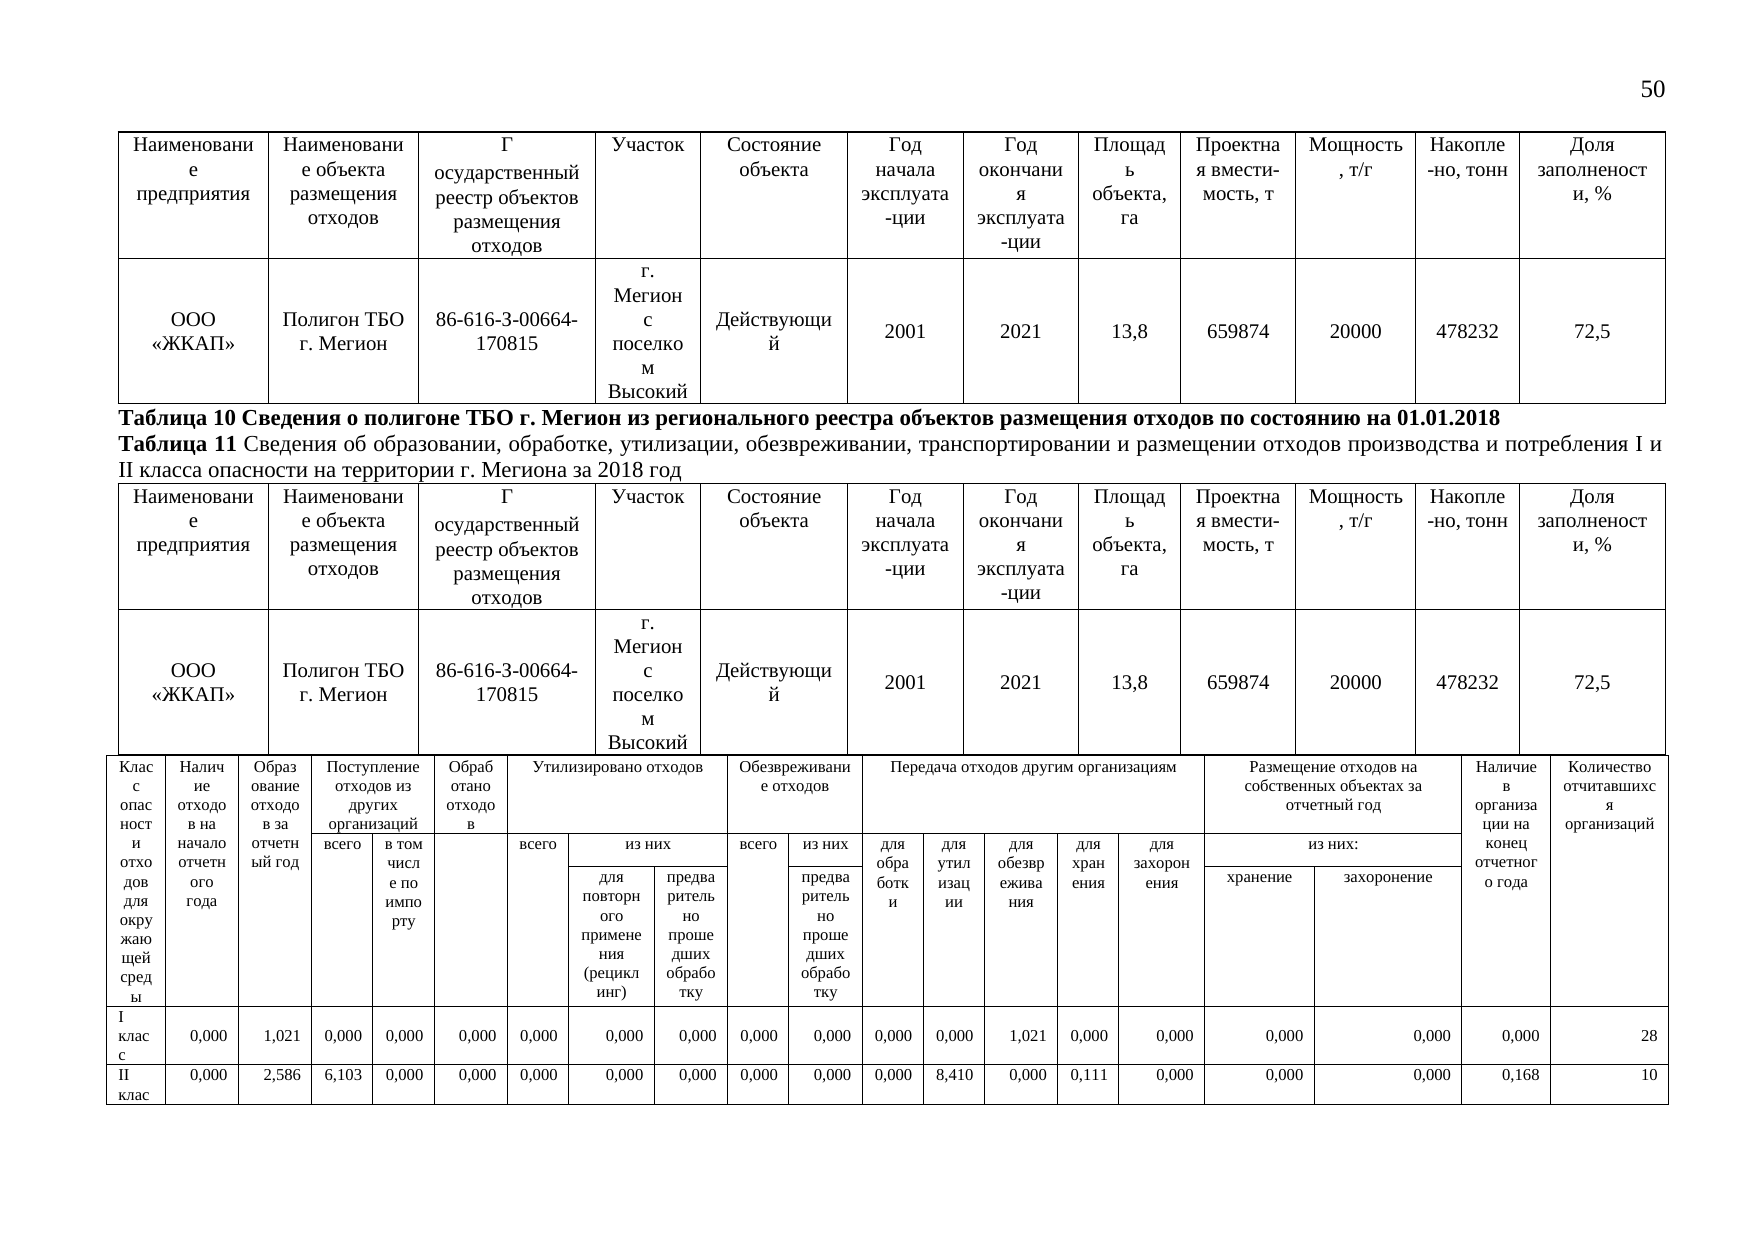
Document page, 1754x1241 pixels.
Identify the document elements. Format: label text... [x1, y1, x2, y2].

text Таблица 10 Сведения о полигоне ТБО г. Мегион из регионального реестра объектов размещения отходов по состоянию на 01.01.2018 [118, 404, 1665, 430]
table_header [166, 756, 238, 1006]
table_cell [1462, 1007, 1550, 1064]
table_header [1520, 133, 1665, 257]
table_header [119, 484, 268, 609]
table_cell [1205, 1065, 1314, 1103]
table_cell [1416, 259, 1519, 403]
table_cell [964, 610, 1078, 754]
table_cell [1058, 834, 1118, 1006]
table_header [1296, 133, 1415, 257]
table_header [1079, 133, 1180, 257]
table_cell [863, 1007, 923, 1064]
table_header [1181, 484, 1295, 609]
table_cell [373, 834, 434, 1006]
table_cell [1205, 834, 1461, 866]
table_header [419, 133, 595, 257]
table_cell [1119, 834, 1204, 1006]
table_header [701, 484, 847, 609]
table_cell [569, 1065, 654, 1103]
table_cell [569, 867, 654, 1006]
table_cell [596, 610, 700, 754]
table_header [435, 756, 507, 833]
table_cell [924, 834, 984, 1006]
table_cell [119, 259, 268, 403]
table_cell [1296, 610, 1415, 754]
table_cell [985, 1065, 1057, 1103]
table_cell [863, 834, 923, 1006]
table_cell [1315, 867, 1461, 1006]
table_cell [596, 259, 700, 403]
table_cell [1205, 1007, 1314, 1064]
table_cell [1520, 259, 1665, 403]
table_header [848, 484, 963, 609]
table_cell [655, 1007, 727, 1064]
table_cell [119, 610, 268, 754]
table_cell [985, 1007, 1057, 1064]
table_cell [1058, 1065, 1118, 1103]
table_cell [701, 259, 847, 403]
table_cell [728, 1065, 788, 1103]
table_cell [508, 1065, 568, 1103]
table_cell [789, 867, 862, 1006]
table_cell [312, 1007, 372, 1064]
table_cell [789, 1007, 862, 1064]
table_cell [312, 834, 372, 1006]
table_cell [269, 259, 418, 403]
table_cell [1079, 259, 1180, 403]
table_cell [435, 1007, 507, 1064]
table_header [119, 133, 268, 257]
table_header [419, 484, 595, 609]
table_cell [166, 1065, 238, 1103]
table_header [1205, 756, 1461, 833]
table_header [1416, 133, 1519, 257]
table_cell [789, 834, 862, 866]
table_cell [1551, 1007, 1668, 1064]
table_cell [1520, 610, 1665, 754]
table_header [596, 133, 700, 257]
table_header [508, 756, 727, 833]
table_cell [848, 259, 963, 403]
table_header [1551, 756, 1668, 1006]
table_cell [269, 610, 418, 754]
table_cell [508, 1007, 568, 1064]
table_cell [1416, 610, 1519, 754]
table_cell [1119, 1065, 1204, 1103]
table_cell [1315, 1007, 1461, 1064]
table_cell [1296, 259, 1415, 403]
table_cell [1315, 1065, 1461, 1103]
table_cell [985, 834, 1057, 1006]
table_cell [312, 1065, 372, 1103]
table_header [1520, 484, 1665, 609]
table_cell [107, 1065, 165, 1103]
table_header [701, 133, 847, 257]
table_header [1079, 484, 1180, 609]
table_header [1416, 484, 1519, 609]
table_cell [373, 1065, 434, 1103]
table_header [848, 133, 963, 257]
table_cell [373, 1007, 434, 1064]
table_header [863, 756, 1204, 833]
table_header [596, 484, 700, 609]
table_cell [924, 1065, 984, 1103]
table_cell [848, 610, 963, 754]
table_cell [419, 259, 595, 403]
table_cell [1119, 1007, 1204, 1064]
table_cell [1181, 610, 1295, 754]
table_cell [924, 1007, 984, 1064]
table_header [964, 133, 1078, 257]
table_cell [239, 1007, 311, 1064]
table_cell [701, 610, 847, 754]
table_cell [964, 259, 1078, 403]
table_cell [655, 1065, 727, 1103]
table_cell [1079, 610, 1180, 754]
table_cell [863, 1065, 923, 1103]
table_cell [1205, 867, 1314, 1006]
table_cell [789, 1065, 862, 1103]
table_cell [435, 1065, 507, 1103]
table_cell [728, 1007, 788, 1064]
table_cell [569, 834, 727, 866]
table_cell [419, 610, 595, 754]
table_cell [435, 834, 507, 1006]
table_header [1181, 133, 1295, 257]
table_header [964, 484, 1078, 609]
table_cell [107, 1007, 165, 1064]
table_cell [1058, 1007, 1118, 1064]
text Таблица 11 Сведения об образовании, обработке, утилизации, обезвреживании, транспортировании и размещении отходов производства и потребления I и II класса опасности на территории г. Мегиона за 2018 год [118, 430, 1665, 483]
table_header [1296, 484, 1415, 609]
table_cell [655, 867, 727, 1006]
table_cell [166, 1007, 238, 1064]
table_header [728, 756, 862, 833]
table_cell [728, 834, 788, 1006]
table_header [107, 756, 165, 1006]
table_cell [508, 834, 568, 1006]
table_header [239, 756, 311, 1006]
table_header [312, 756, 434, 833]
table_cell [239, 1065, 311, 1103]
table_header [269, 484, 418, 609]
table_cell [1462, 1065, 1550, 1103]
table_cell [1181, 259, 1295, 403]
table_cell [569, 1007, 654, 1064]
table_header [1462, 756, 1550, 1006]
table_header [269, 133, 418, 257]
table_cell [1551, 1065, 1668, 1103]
